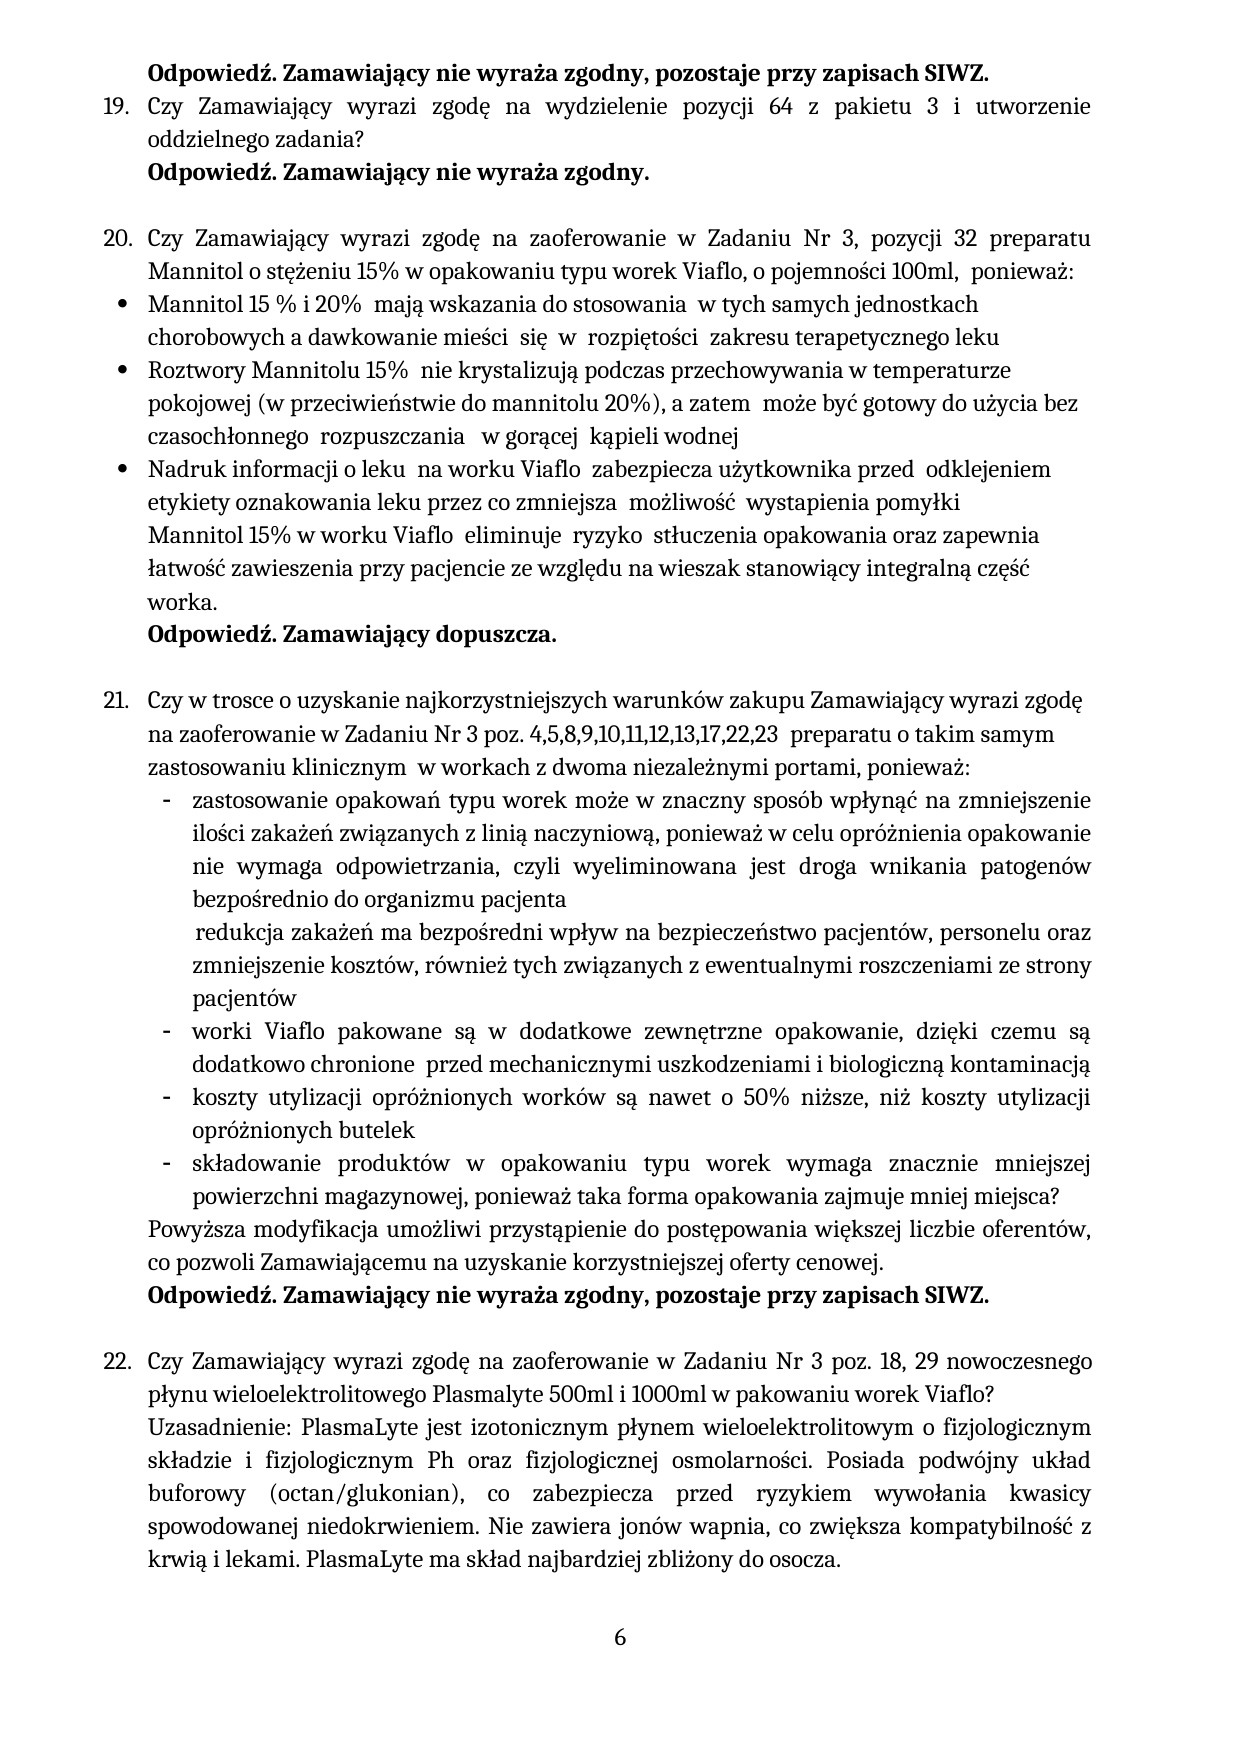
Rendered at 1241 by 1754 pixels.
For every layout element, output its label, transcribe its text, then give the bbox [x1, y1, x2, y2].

list Czy Zamawiający wyrazi zgodę na zaoferowanie w Zadaniu Nr 3, pozycji 32 preparatu Mannitol o stężeniu 15% w opakowaniu typu worek Viaflo, o pojemności 100ml, ponieważ: [103, 224, 1092, 286]
list Roztwory Mannitolu 15% nie krystalizują podczas przechowywania w temperaturze pokojowej (w przeciwieństwie do mannitolu 20%), a zatem może być gotowy do użycia bez czasochłonnego rozpuszczania w gorącej kąpieli wodnej [118, 356, 1092, 451]
text Odpowiedź. Zamawiający dopuszcza. [148, 620, 1092, 649]
list Czy w trosce o uzyskanie najkorzystniejszych warunków zakupu Zamawiający wyrazi zgodę na zaoferowanie w Zadaniu Nr 3 poz. 4,5,8,9,10,11,12,13,17,22,23 preparatu o takim samym zastosowaniu klinicznym w workach z dwoma niezależnymi portami, ponieważ: [103, 686, 1092, 781]
list koszty utylizacji opróżnionych worków są nawet o 50% niższe, niż koszty utylizacji opróżnionych butelek [162, 1083, 1092, 1144]
list zastosowanie opakowań typu worek może w znaczny sposób wpłynąć na zmniejszenie ilości zakażeń związanych z linią naczyniową, ponieważ w celu opróżnienia opakowanie nie wymaga odpowietrzania, czyli wyeliminowana jest droga wnikania patogenów bezpośrednio do organizmu pacjenta [162, 786, 1092, 913]
text Mannitol 15% w worku Viaflo eliminuje ryzyko stłuczenia opakowania oraz zapewnia łatwość zawieszenia przy pacjencie ze względu na wieszak stanowiący integralną część worka. [148, 521, 1092, 616]
text Uzasadnienie: PlasmaLyte jest izotonicznym płynem wieloelektrolitowym o fizjologicznym składzie i fizjologicznym Ph oraz fizjologicznej osmolarności. Posiada podwójny układ buforowy (octan/glukonian), co zabezpiecza przed ryzykiem wywołania kwasicy spowodowanej niedokrwieniem. Nie zawiera jonów wapnia, co zwiększa kompatybilność z krwią i lekami. PlasmaLyte ma skład najbardziej zbliżony do osocza. [148, 1413, 1092, 1574]
list Nadruk informacji o leku na worku Viaflo zabezpiecza użytkownika przed odklejeniem etykiety oznakowania leku przez co zmniejsza możliwość wystapienia pomyłki [118, 455, 1092, 517]
text redukcja zakażeń ma bezpośredni wpływ na bezpieczeństwo pacjentów, personelu oraz zmniejszenie kosztów, również tych związanych z ewentualnymi roszczeniami ze strony pacjentów [162, 918, 1092, 1012]
text Powyższa modyfikacja umożliwi przystąpienie do postępowania większej liczbie oferentów, co pozwoli Zamawiającemu na uzyskanie korzystniejszej oferty cenowej. [148, 1215, 1092, 1277]
list Mannitol 15 % i 20% mają wskazania do stosowania w tych samych jednostkach chorobowych a dawkowanie mieści się w rozpiętości zakresu terapetycznego leku [118, 290, 1092, 352]
list Czy Zamawiający wyrazi zgodę na zaoferowanie w Zadaniu Nr 3 poz. 18, 29 nowoczesnego płynu wieloelektrolitowego Plasmalyte 500ml i 1000ml w pakowaniu worek Viaflo? [103, 1347, 1092, 1409]
text Odpowiedź. Zamawiający nie wyraża zgodny, pozostaje przy zapisach SIWZ. [148, 1281, 1092, 1309]
text Odpowiedź. Zamawiający nie wyraża zgodny, pozostaje przy zapisach SIWZ. [148, 59, 1092, 88]
list worki Viaflo pakowane są w dodatkowe zewnętrzne opakowanie, dzięki czemu są dodatkowo chronione przed mechanicznymi uszkodzeniami i biologiczną kontaminacją [162, 1017, 1092, 1078]
list Czy Zamawiający wyrazi zgodę na wydzielenie pozycji 64 z pakietu 3 i utworzenie oddzielnego zadania? [103, 92, 1092, 154]
list składowanie produktów w opakowaniu typu worek wymaga znacznie mniejszej powierzchni magazynowej, ponieważ taka forma opakowania zajmuje mniej miejsca? [162, 1149, 1092, 1211]
text Odpowiedź. Zamawiający nie wyraża zgodny. [148, 158, 1092, 187]
